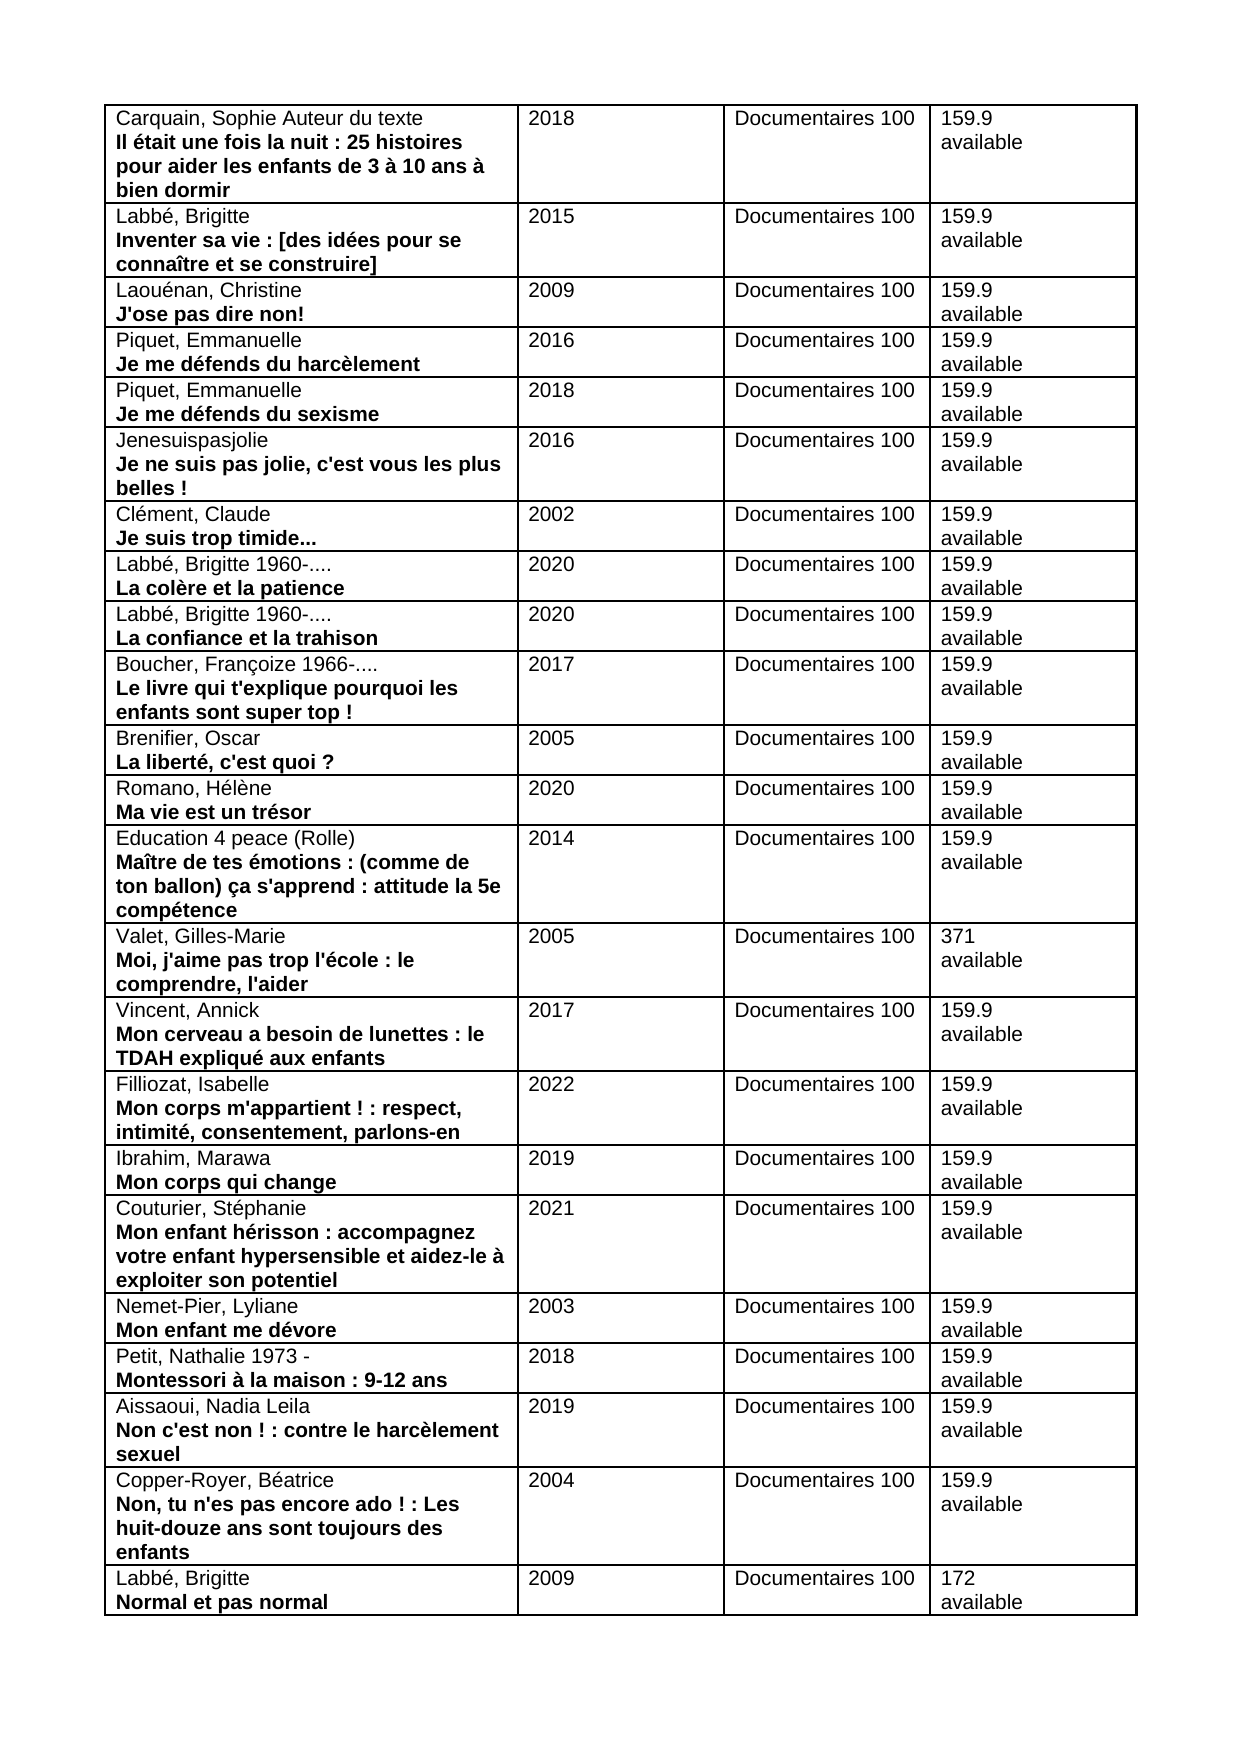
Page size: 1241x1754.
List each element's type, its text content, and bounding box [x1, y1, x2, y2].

table_cell Clément, Claude Je suis trop timide... [106, 502, 517, 550]
table_cell Laouénan, Christine J'ose pas dire non! [106, 278, 517, 326]
table_cell Piquet, Emmanuelle Je me défends du harcèlement [106, 328, 517, 376]
table_cell Documentaires 100 [725, 278, 929, 326]
table_cell 2020 [519, 552, 723, 600]
table_cell Documentaires 100 [725, 602, 929, 650]
table_cell Documentaires 100 [725, 1566, 929, 1613]
table_cell 159.9 available [931, 726, 1135, 774]
table_cell Documentaires 100 [725, 826, 929, 922]
table_cell Documentaires 100 [725, 652, 929, 724]
table_cell Documentaires 100 [725, 1468, 929, 1563]
table_cell 172 available [931, 1566, 1135, 1613]
table_cell 2018 [519, 378, 723, 426]
table_cell 2022 [519, 1072, 723, 1144]
table_cell 2020 [519, 602, 723, 650]
table_cell 2002 [519, 502, 723, 550]
table_cell 2005 [519, 726, 723, 774]
table_cell Documentaires 100 [725, 552, 929, 600]
table_cell Filliozat, Isabelle Mon corps m'appartient ! : respect, intimité, consentement, parlons-en [106, 1072, 517, 1144]
table_cell 2009 [519, 1566, 723, 1613]
table_cell Documentaires 100 [725, 726, 929, 774]
table_cell Documentaires 100 [725, 1146, 929, 1194]
table_cell 159.9 available [931, 378, 1135, 426]
table_cell 159.9 available [931, 776, 1135, 824]
table_cell 159.9 available [931, 1072, 1135, 1144]
table_cell 2009 [519, 278, 723, 326]
table_cell Documentaires 100 [725, 378, 929, 426]
table_cell Documentaires 100 [725, 776, 929, 824]
table_cell Labbé, Brigitte 1960-.... La colère et la patience [106, 552, 517, 600]
table_cell Ibrahim, Marawa Mon corps qui change [106, 1146, 517, 1194]
table_cell Carquain, Sophie Auteur du texte Il était une fois la nuit : 25 histoires pour aider les enfants de 3 à 10 ans à bien dormir [106, 106, 517, 202]
table_cell 2020 [519, 776, 723, 824]
table_cell Labbé, Brigitte 1960-.... La confiance et la trahison [106, 602, 517, 650]
table_cell 159.9 available [931, 106, 1135, 202]
table_cell Labbé, Brigitte Normal et pas normal [106, 1566, 517, 1613]
table_cell Documentaires 100 [725, 428, 929, 500]
table_cell Documentaires 100 [725, 1196, 929, 1292]
table_cell Education 4 peace (Rolle) Maître de tes émotions : (comme de ton ballon) ça s'apprend : attitude la 5e compétence [106, 826, 517, 922]
table_cell 2018 [519, 106, 723, 202]
table_cell 159.9 available [931, 1196, 1135, 1292]
table_cell 159.9 available [931, 428, 1135, 500]
table_cell Vincent, Annick Mon cerveau a besoin de lunettes : le TDAH expliqué aux enfants [106, 998, 517, 1070]
table_cell 2016 [519, 428, 723, 500]
table_cell Documentaires 100 [725, 502, 929, 550]
table_cell 2004 [519, 1468, 723, 1563]
table_cell 159.9 available [931, 328, 1135, 376]
table_cell 159.9 available [931, 278, 1135, 326]
table_cell 159.9 available [931, 552, 1135, 600]
table_cell 2019 [519, 1146, 723, 1194]
table_cell 2018 [519, 1344, 723, 1392]
table_cell 2017 [519, 652, 723, 724]
table_cell 159.9 available [931, 652, 1135, 724]
table_cell 2016 [519, 328, 723, 376]
table_cell 2003 [519, 1294, 723, 1342]
table_cell Documentaires 100 [725, 204, 929, 276]
table_cell Piquet, Emmanuelle Je me défends du sexisme [106, 378, 517, 426]
table_cell Documentaires 100 [725, 1294, 929, 1342]
table_cell Documentaires 100 [725, 924, 929, 996]
table_cell Boucher, Françoize 1966-.... Le livre qui t'explique pourquoi les enfants sont super top ! [106, 652, 517, 724]
table_cell Documentaires 100 [725, 106, 929, 202]
table_cell 2017 [519, 998, 723, 1070]
table_cell Documentaires 100 [725, 1072, 929, 1144]
table_cell Copper-Royer, Béatrice Non, tu n'es pas encore ado ! : Les huit-douze ans sont toujours des enfants [106, 1468, 517, 1563]
table_cell Documentaires 100 [725, 998, 929, 1070]
table_cell Documentaires 100 [725, 1344, 929, 1392]
table_cell Couturier, Stéphanie Mon enfant hérisson : accompagnez votre enfant hypersensible et aidez-le à exploiter son potentiel [106, 1196, 517, 1292]
table_cell Romano, Hélène Ma vie est un trésor [106, 776, 517, 824]
table_cell 159.9 available [931, 1146, 1135, 1194]
table_cell Documentaires 100 [725, 1394, 929, 1466]
table_cell 159.9 available [931, 1344, 1135, 1392]
table_cell Nemet-Pier, Lyliane Mon enfant me dévore [106, 1294, 517, 1342]
table_cell Aissaoui, Nadia Leila Non c'est non ! : contre le harcèlement sexuel [106, 1394, 517, 1466]
table_cell 159.9 available [931, 998, 1135, 1070]
table_cell 159.9 available [931, 502, 1135, 550]
table_cell Labbé, Brigitte Inventer sa vie : [des idées pour se connaître et se construire] [106, 204, 517, 276]
table_cell 159.9 available [931, 1468, 1135, 1563]
table_cell 2019 [519, 1394, 723, 1466]
table_cell 159.9 available [931, 1294, 1135, 1342]
table_cell 2014 [519, 826, 723, 922]
table_cell 2015 [519, 204, 723, 276]
table_cell Jenesuispasjolie Je ne suis pas jolie, c'est vous les plus belles ! [106, 428, 517, 500]
table_cell 159.9 available [931, 602, 1135, 650]
table_cell 371 available [931, 924, 1135, 996]
table_cell Documentaires 100 [725, 328, 929, 376]
table_cell 159.9 available [931, 826, 1135, 922]
table_cell Valet, Gilles-Marie Moi, j'aime pas trop l'école : le comprendre, l'aider [106, 924, 517, 996]
table_cell 2005 [519, 924, 723, 996]
table_cell Brenifier, Oscar La liberté, c'est quoi ? [106, 726, 517, 774]
table_cell Petit, Nathalie 1973 - Montessori à la maison : 9-12 ans [106, 1344, 517, 1392]
table_cell 2021 [519, 1196, 723, 1292]
table_cell 159.9 available [931, 1394, 1135, 1466]
table_cell 159.9 available [931, 204, 1135, 276]
